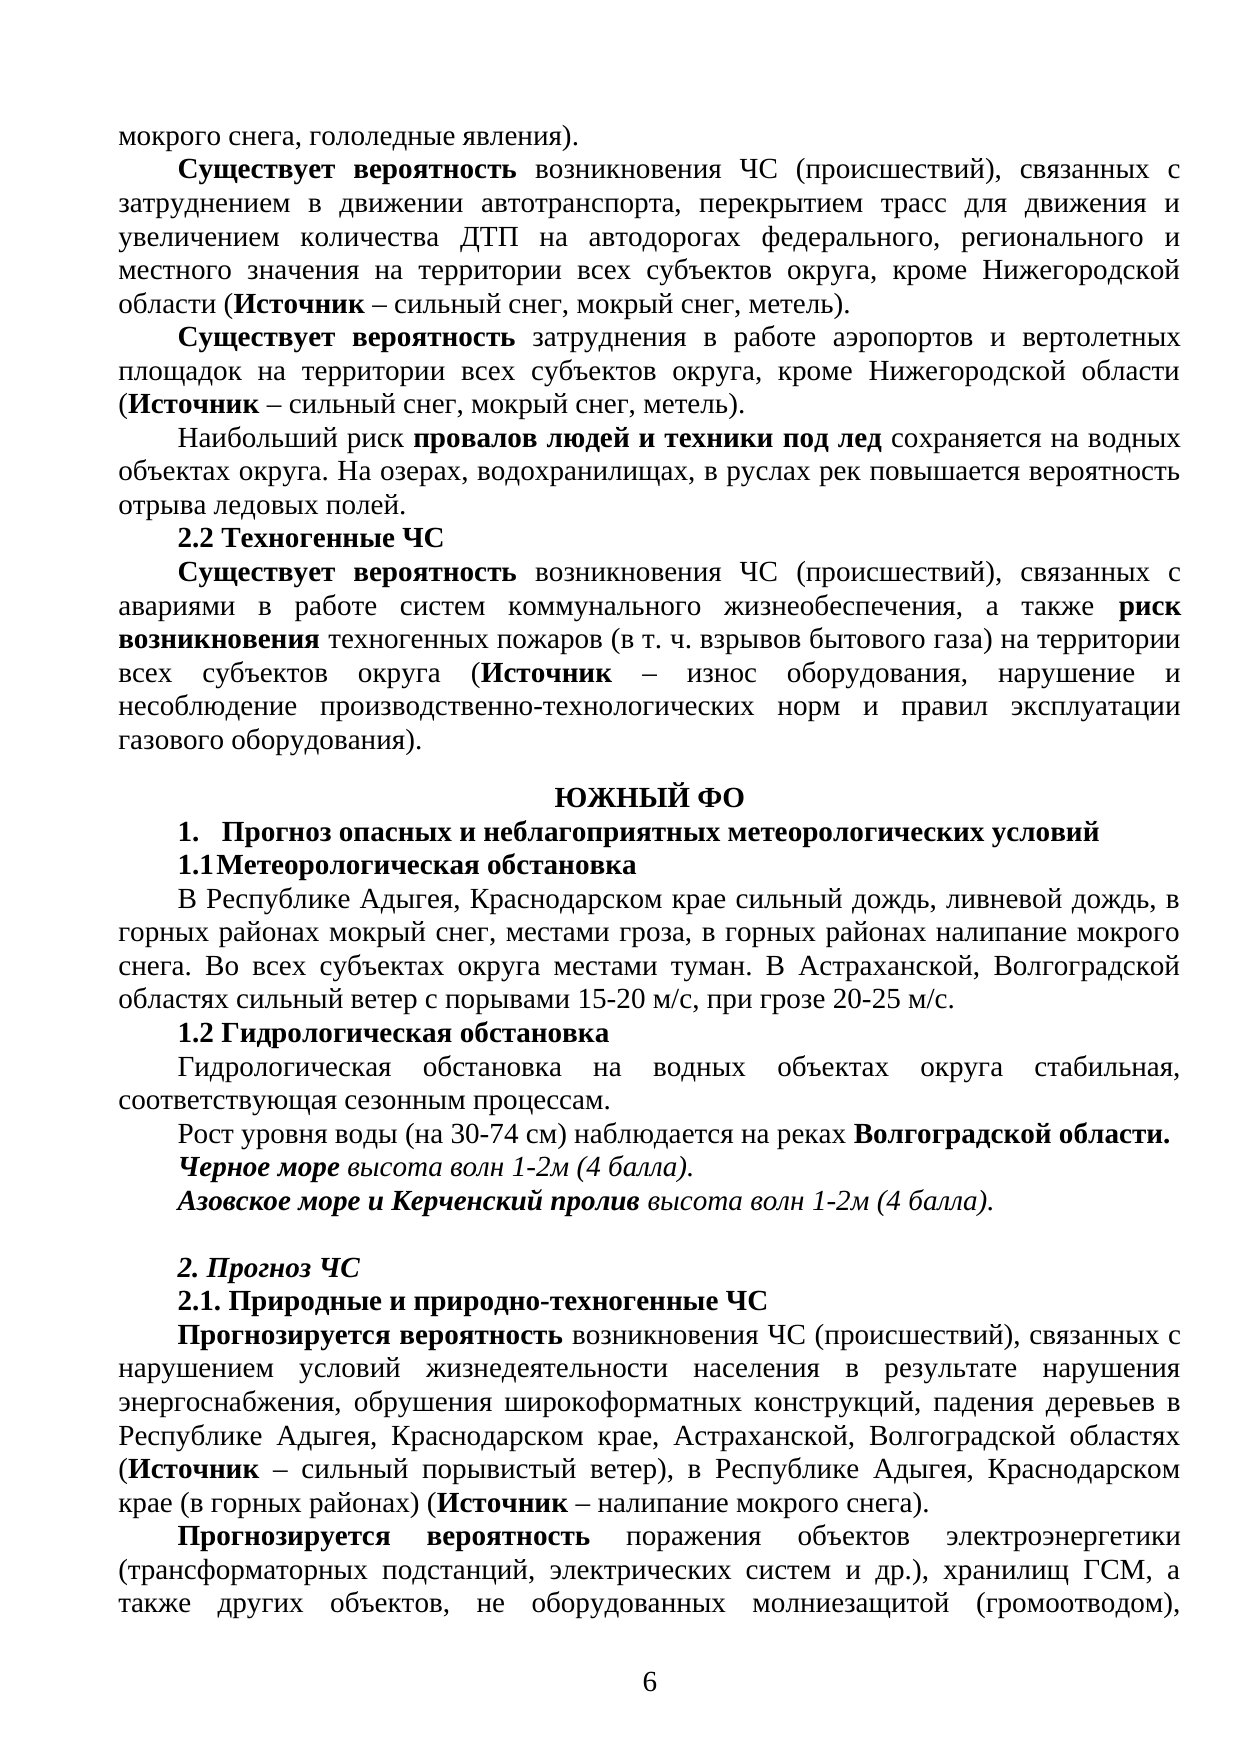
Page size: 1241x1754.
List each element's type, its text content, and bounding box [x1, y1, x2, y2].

text Наибольший риск провалов людей и техники под лед сохраняется на водных объектах округа. На озерах, водохранилищах, в руслах рек повышается вероятность отрыва ледовых полей. [118, 420, 1181, 521]
text Черное море высота волн 1-2м (4 балла). [118, 1149, 1181, 1183]
text Азовское море и Керченский пролив высота волн 1-2м (4 балла). [118, 1183, 1181, 1216]
list Прогноз опасных и неблагоприятных метеорологических условий [162, 814, 1181, 847]
text Существует вероятность затруднения в работе аэропортов и вертолетных площадок на территории всех субъектов округа, кроме Нижегородской области (Источник – сильный снег, мокрый снег, метель). [118, 319, 1181, 420]
text 2.2 Техногенные ЧС [118, 521, 1181, 554]
text 2.1. Природные и природно-техногенные ЧС [118, 1283, 1181, 1317]
text Рост уровня воды (на 30-74 см) наблюдается на реках Волгоградской области. [118, 1116, 1181, 1149]
text Существует вероятность возникновения ЧС (происшествий), связанных с затруднением в движении автотранспорта, перекрытием трасс для движения и увеличением количества ДТП на автодорогах федерального, регионального и местного значения на территории всех субъектов округа, кроме Нижегородской области (Источник – сильный снег, мокрый снег, метель). [118, 152, 1181, 319]
text Гидрологическая обстановка на водных объектах округа стабильная, соответствующая сезонным процессам. [118, 1049, 1181, 1116]
list Метеорологическая обстановка [177, 847, 1181, 881]
text 1.2 Гидрологическая обстановка [118, 1015, 1181, 1049]
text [118, 118, 1181, 152]
text ЮЖНЫЙ ФО [118, 780, 1181, 814]
text Существует вероятность возникновения ЧС (происшествий), связанных с авариями в работе систем коммунального жизнеобеспечения, а также риск возникновения техногенных пожаров (в т. ч. взрывов бытового газа) на территории всех субъектов округа (Источник – износ оборудования, нарушение и несоблюдение производственно-технологических норм и правил эксплуатации газового оборудования). [118, 554, 1181, 755]
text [118, 1518, 1181, 1619]
text 2. Прогноз ЧС [118, 1250, 1181, 1283]
text Прогнозируется вероятность возникновения ЧС (происшествий), связанных с нарушением условий жизнедеятельности населения в результате нарушения энергоснабжения, обрушения широкоформатных конструкций, падения деревьев в Республике Адыгея, Краснодарском крае, Астраханской, Волгоградской областях (Источник – сильный порывистый ветер), в Республике Адыгея, Краснодарском крае (в горных районах) (Источник – налипание мокрого снега). [118, 1317, 1181, 1518]
text В Республике Адыгея, Краснодарском крае сильный дождь, ливневой дождь, в горных районах мокрый снег, местами гроза, в горных районах налипание мокрого снега. Во всех субъектах округа местами туман. В Астраханской, Волгоградской областях сильный ветер с порывами 15-20 м/с, при грозе 20-25 м/с. [118, 881, 1181, 1015]
